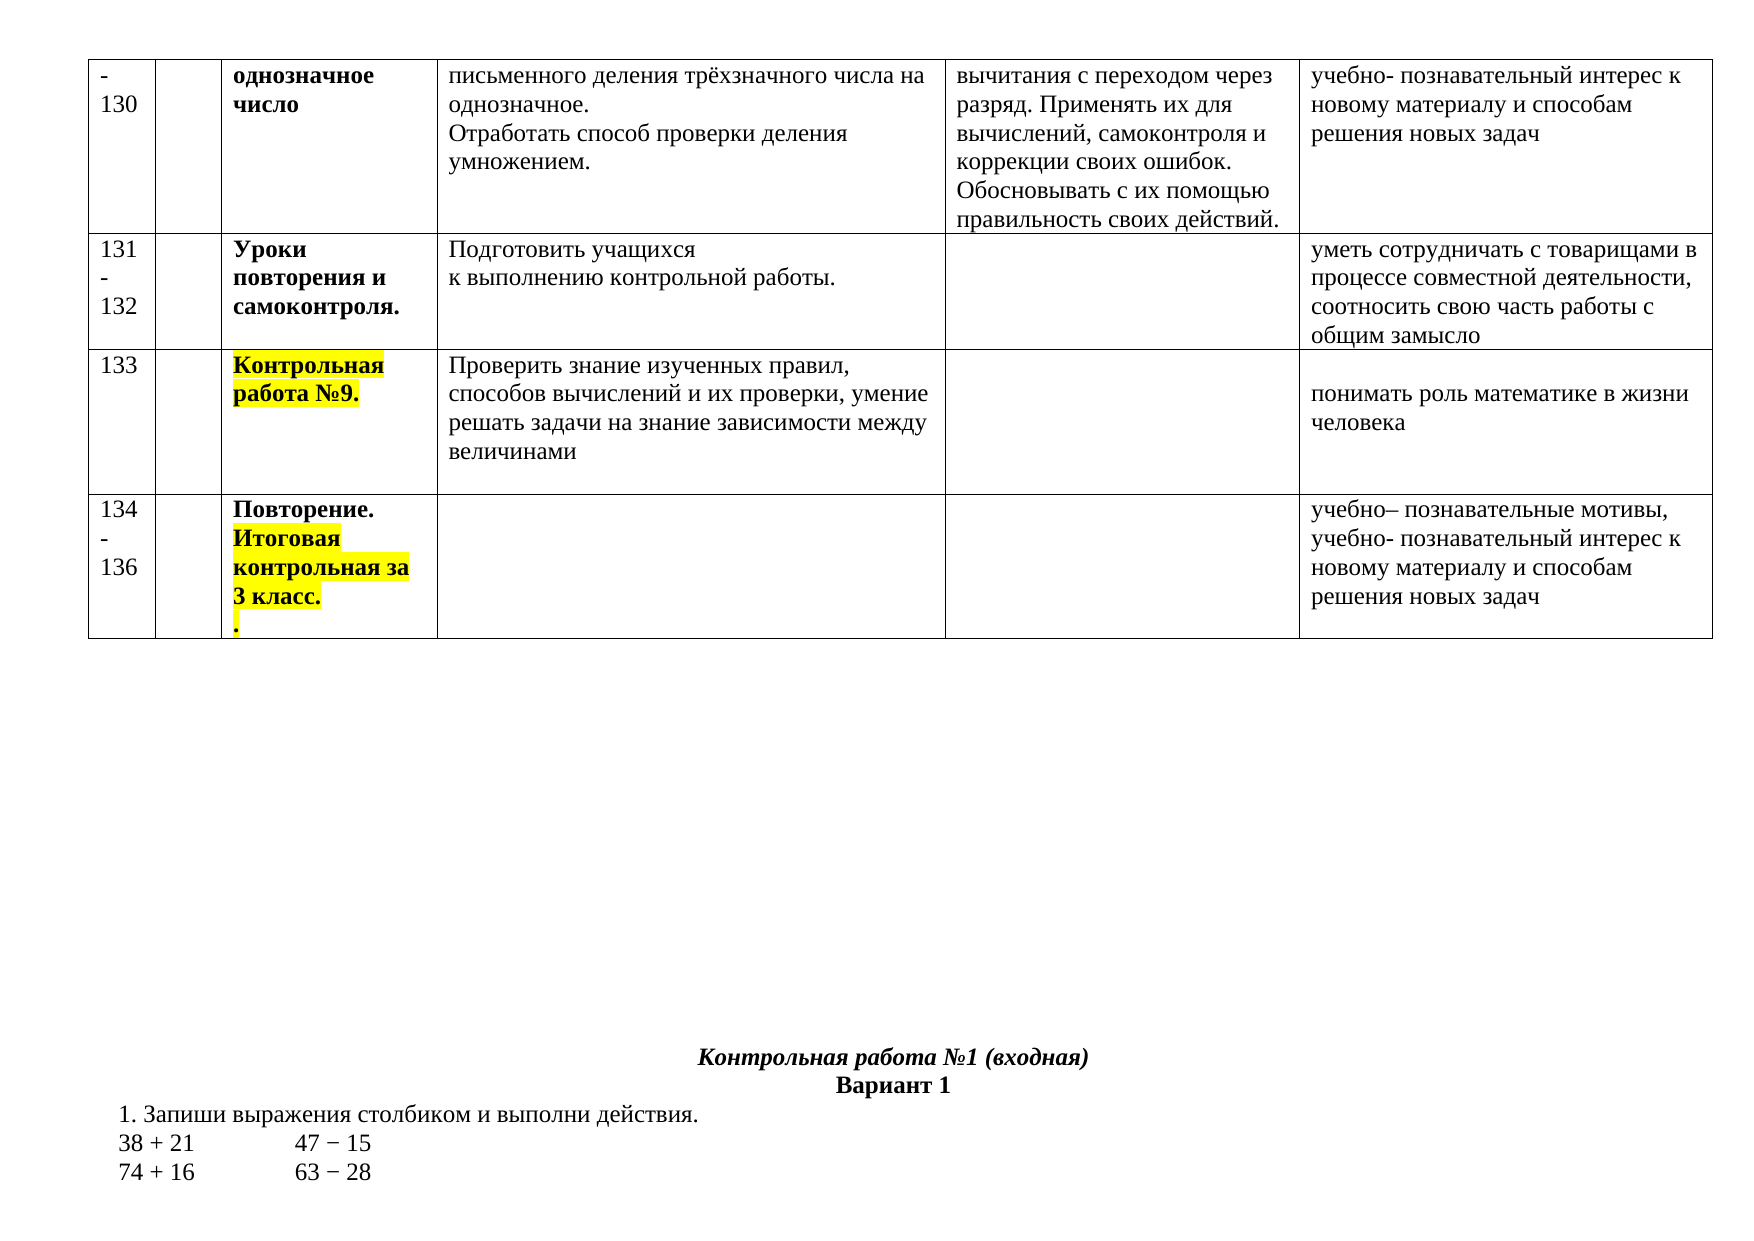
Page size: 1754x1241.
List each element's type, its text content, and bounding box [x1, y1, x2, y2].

table_cell 133 [89, 350, 155, 493]
table_cell [946, 350, 1299, 493]
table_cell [946, 60, 1299, 233]
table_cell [222, 60, 437, 233]
table_cell [156, 234, 221, 349]
table_cell Повторение. Итоговая контрольная за 3 класс. . [222, 495, 437, 638]
text 1. Запиши выражения столбиком и выполни действия. [118, 1099, 1668, 1128]
text Контрольная работа №1 (входная) [118, 1042, 1668, 1071]
table_cell Проверить знание изученных правил, способов вычислений и их проверки, умение решать задачи на знание зависимости между величинами [438, 350, 945, 493]
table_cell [438, 60, 945, 233]
table_cell [156, 350, 221, 493]
table_cell 131-132 [89, 234, 155, 349]
table_cell [156, 495, 221, 638]
table_cell 126-130 [89, 60, 155, 233]
table_cell Контрольная работа №9. [222, 350, 437, 493]
table_cell понимать роль математике в жизни человека [1300, 350, 1712, 493]
text Вариант 1 [118, 1071, 1668, 1099]
table_cell Подготовить учащихся к выполнению контрольной работы. [438, 234, 945, 349]
text 74 + 16 63 − 28 [118, 1157, 1668, 1186]
table_cell Уроки повторения и самоконтроля. [222, 234, 437, 349]
table_cell [946, 495, 1299, 638]
text 38 + 21 47 − 15 [118, 1128, 1668, 1157]
table_cell 134-136 [89, 495, 155, 638]
table_cell уметь сотрудничать с товарищами в процессе совместной деятельности, соотносить свою часть работы с общим замысло [1300, 234, 1712, 349]
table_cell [1300, 60, 1712, 233]
table_cell учебно– познавательные мотивы, учебно- познавательный интерес к новому материалу и способам решения новых задач [1300, 495, 1712, 638]
table_cell [438, 495, 945, 638]
table_cell [946, 234, 1299, 349]
table_cell [156, 60, 221, 233]
